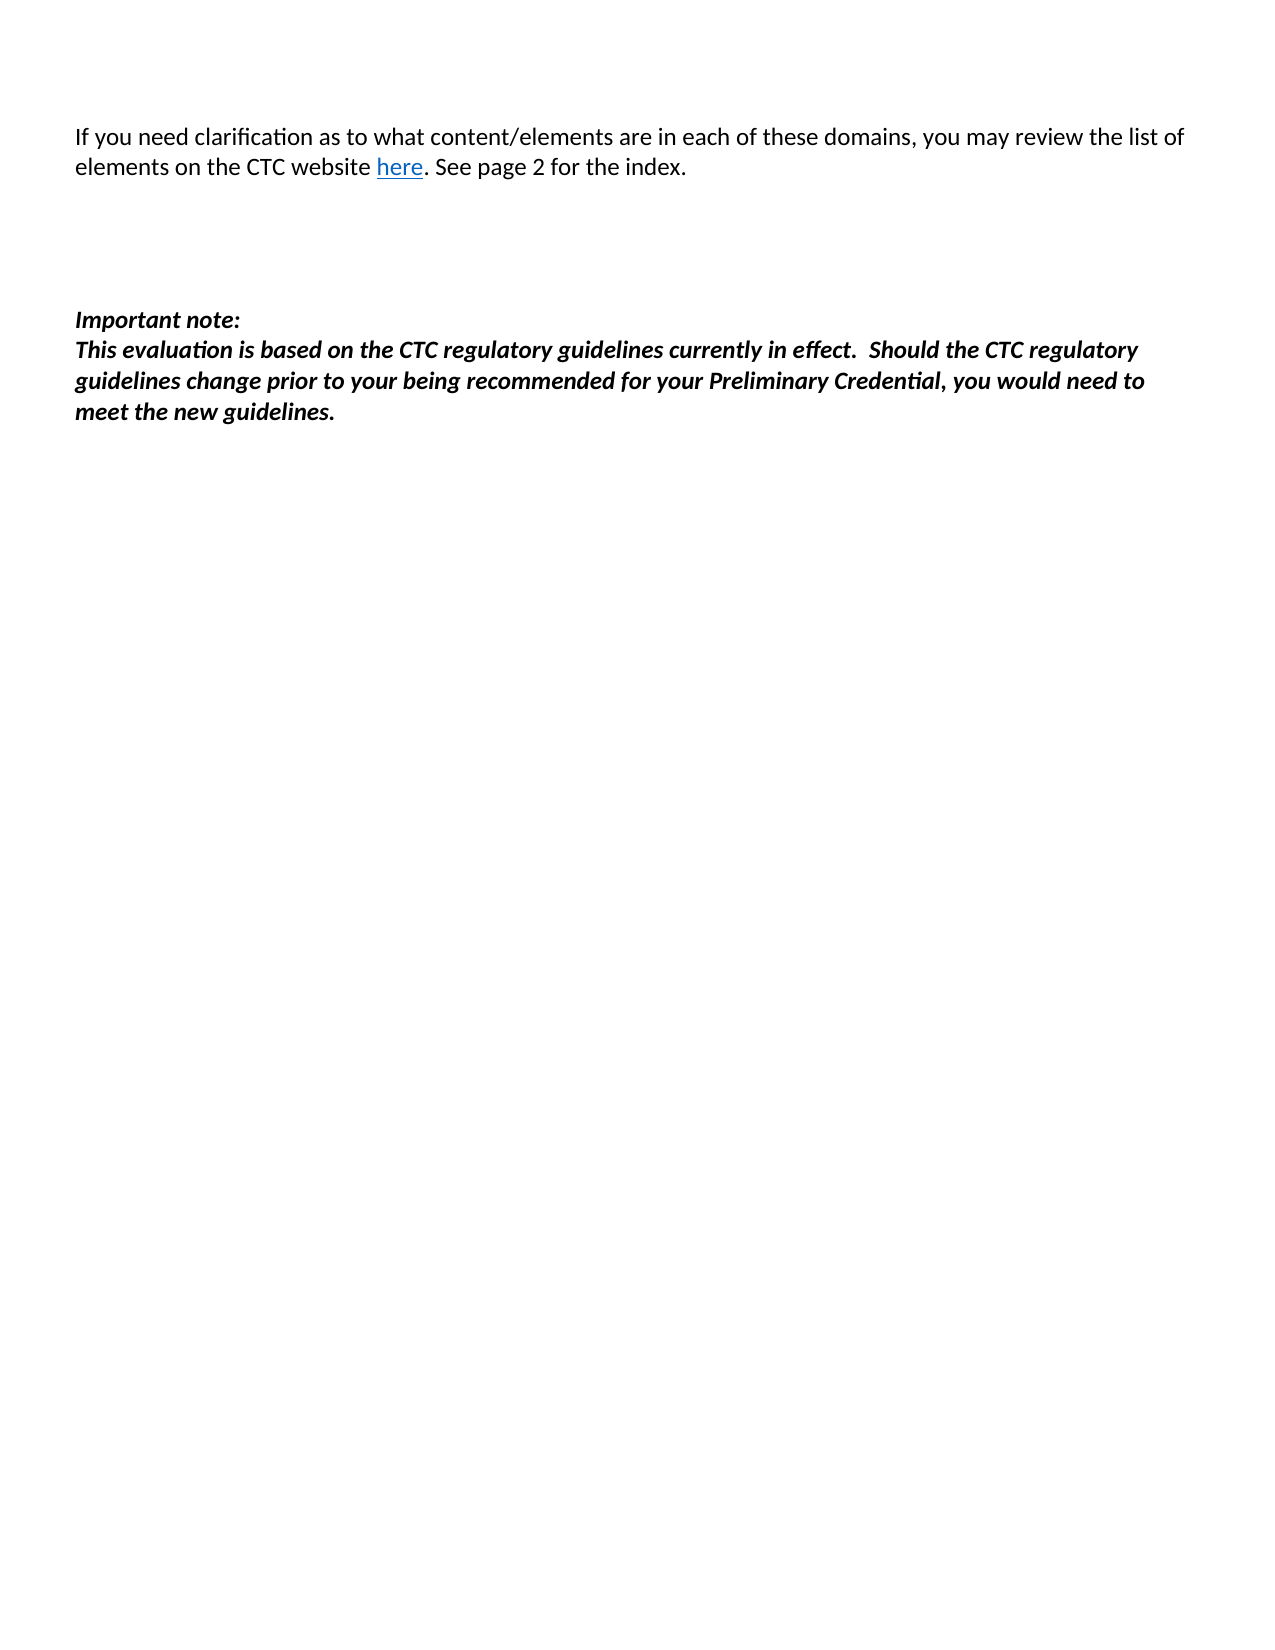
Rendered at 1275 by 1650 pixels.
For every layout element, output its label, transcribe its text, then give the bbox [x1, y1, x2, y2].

text Important note: [75, 304, 1200, 335]
text If you need clarification as to what content/elements are in each of these domains, you may review the list of elements on the CTC website here. See page 2 for the index. [75, 121, 1200, 182]
text This evaluation is based on the CTC regulatory guidelines currently in effect. Should the CTC regulatory guidelines change prior to your being recommended for your Preliminary Credential, you would need to meet the new guidelines. [75, 335, 1200, 426]
